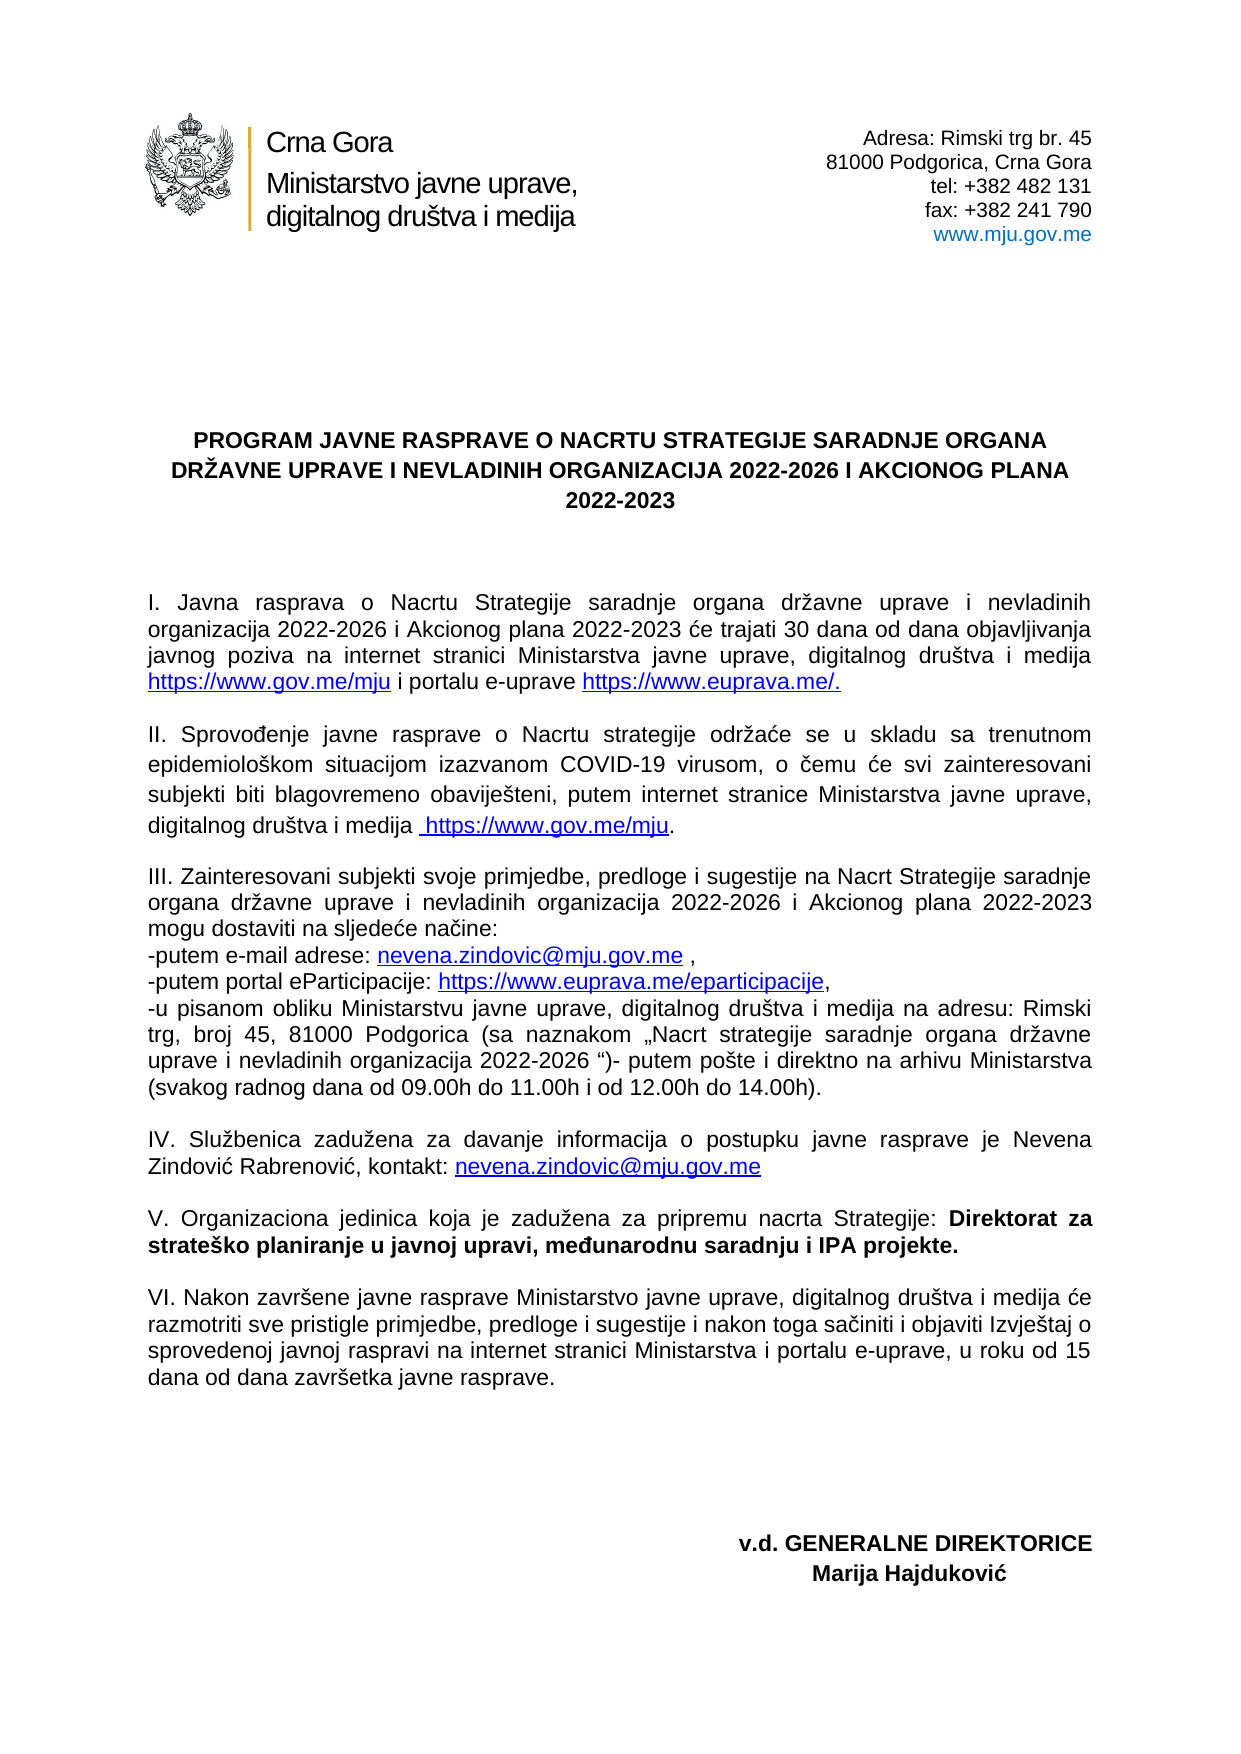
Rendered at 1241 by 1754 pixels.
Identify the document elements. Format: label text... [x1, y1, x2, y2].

text I. Javna rasprava o Nacrtu Strategije saradnje organa državne uprave i nevladinih organizacija 2022-2026 i Akcionog plana 2022-2023 će trajati 30 dana od dana objavljivanja javnog poziva na internet stranici Ministarstva javne uprave, digitalnog društva i medija https://www.gov.me/mju i portalu e-uprave https://www.euprava.me/. [148, 589, 1092, 695]
text II. Sprovođenje javne rasprave o Nacrtu strategije održaće se u skladu sa trenutnom epidemiološkom situacijom izazvanom COVID-19 virusom, o čemu će svi zainteresovani subjekti biti blagovremeno obaviješteni, putem internet stranice Ministarstva javne uprave, digitalnog društva i medija https://www.gov.me/mju. [148, 721, 1092, 838]
text -u pisanom obliku Ministarstvu javne uprave, digitalnog društva i medija na adresu: Rimski trg, broj 45, 81000 Podgorica (sa naznakom „Nacrt strategije saradnje organa državne uprave i nevladinih organizacija 2022-2026 “)- putem pošte i direktno na arhivu Ministarstva (svakog radnog dana od 09.00h do 11.00h i od 12.00h do 14.00h). [148, 994, 1092, 1100]
picture [145, 113, 234, 216]
text -putem e-mail adrese: nevena.zindovic@mju.gov.me , [148, 942, 1092, 968]
text v.d. GENERALNE DIREKTORICE [148, 1529, 1092, 1556]
text -putem portal eParticipacije: https://www.euprava.me/eparticipacije, [148, 968, 1092, 994]
text VI. Nakon završene javne rasprave Ministarstvo javne uprave, digitalnog društva i medija će razmotriti sve pristigle primjedbe, predloge i sugestije i nakon toga sačiniti i objaviti Izvještaj o sprovedenoj javnoj raspravi na internet stranici Ministarstva i portalu e-uprave, u roku od 15 dana od dana završetka javne rasprave. [148, 1284, 1092, 1390]
text III. Zainteresovani subjekti svoje primjedbe, predloge i sugestije na Nacrt Strategije saradnje organa državne uprave i nevladinih organizacija 2022-2026 i Akcionog plana 2022-2023 mogu dostaviti na sljedeće načine: [148, 863, 1092, 942]
text IV. Službenica zadužena za davanje informacija o postupku javne rasprave je Nevena Zindović Rabrenović, kontakt: nevena.zindovic@mju.gov.me [148, 1126, 1092, 1179]
text Marija Hajduković [148, 1560, 1092, 1586]
text V. Organizaciona jedinica koja je zadužena za pripremu nacrta Strategije: Direktorat za strateško planiranje u javnoj upravi, međunarodnu saradnju i IPA projekte. [148, 1205, 1092, 1258]
text PROGRAM JAVNE RASPRAVE O NACRTU STRATEGIJE SARADNJE ORGANA DRŽAVNE UPRAVE I NEVLADINIH ORGANIZACIJA 2022-2026 I AKCIONOG PLANA 2022-2023 [148, 427, 1092, 513]
